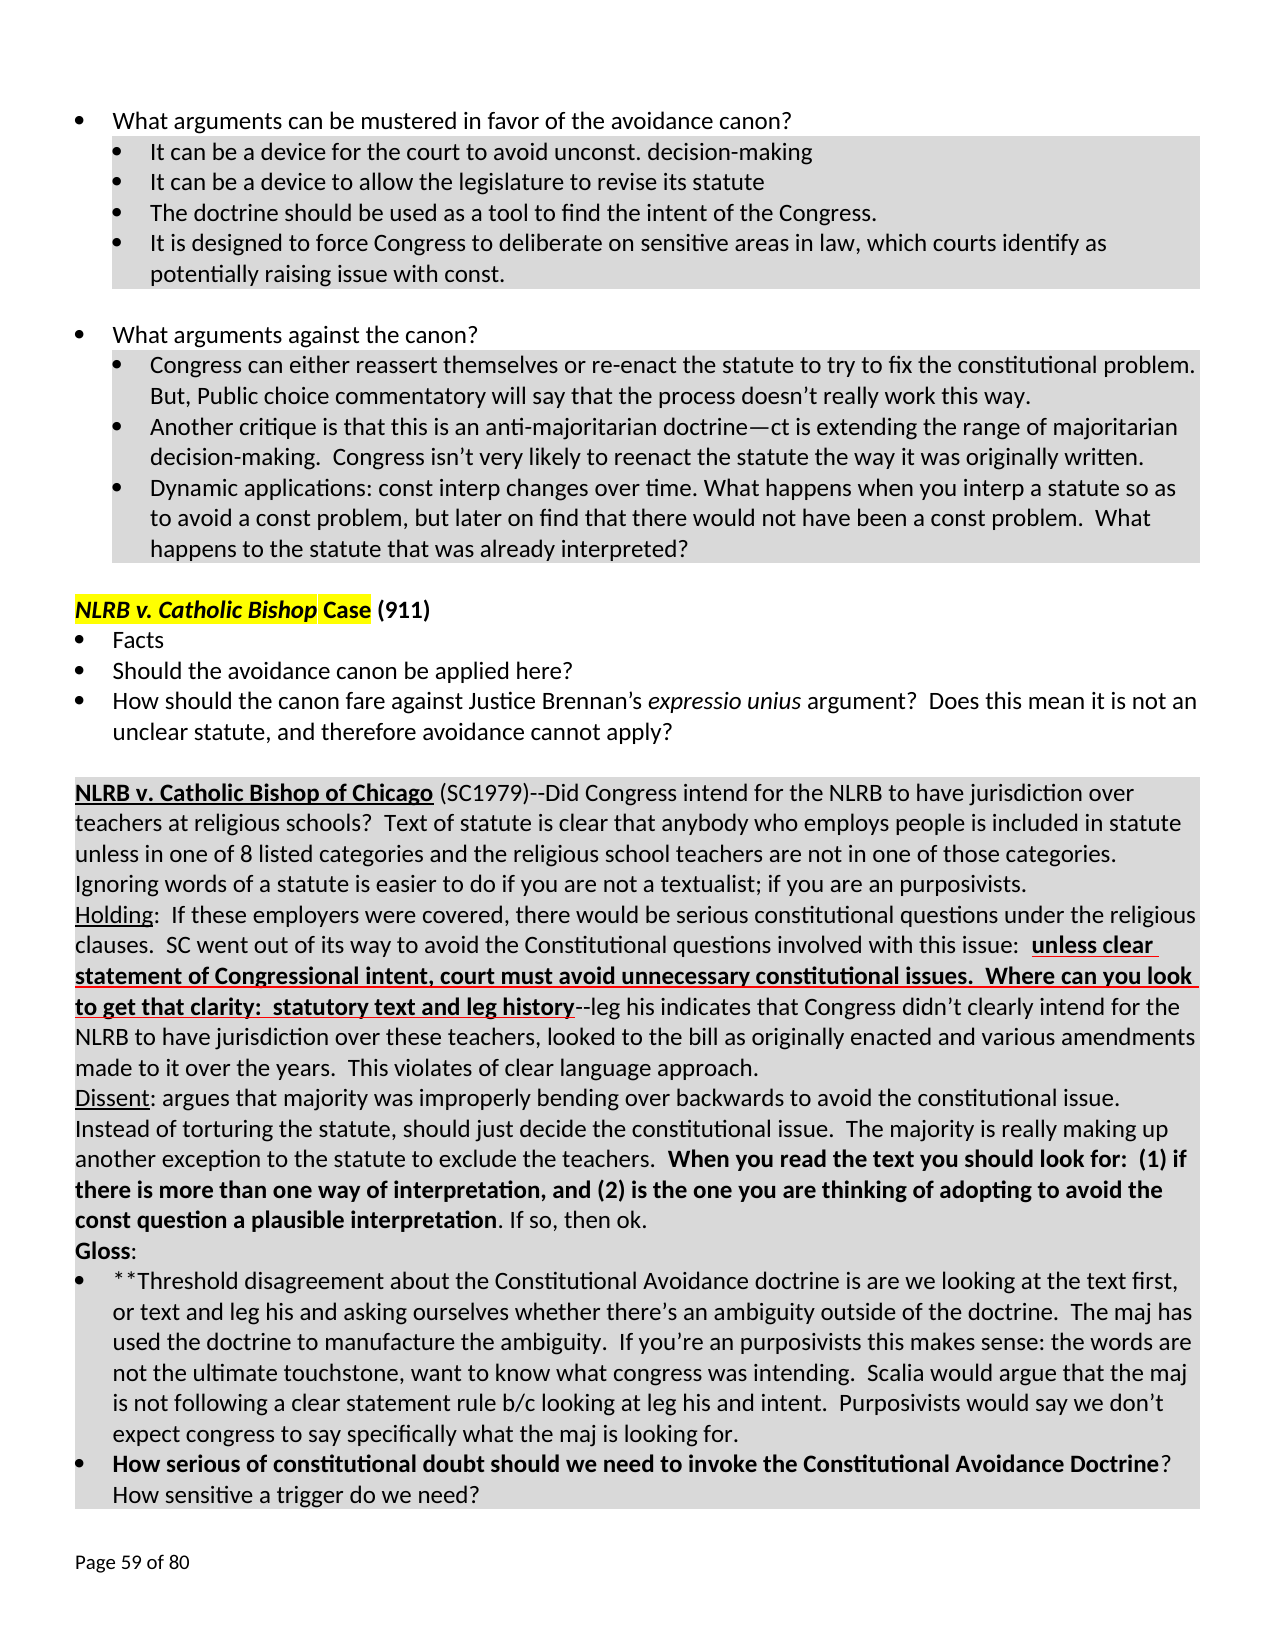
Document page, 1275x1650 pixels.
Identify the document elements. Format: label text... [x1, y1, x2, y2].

list What arguments can be mustered in favor of the avoidance canon? [75, 106, 1200, 136]
list What arguments against the canon? [75, 319, 1200, 350]
list NLRB v. Catholic Bishop of Chicago (SC1979)--Did Congress intend for the NLRB to have jurisdiction over teachers at religious schools? Text of statute is clear that anybody who employs people is included in statute unless in one of 8 listed categories and the religious school teachers are not in one of those categories. Ignoring words of a statute is easier to do if you are not a textualist; if you are an purposivists. [75, 777, 1200, 899]
list Another critique is that this is an anti-majoritarian doctrine—ct is extending the range of majoritarian decision-making. Congress isn’t very likely to reenact the statute the way it was originally written. [112, 411, 1200, 472]
text NLRB v. Catholic Bishop Case (911) [371, 594, 1200, 624]
list Holding: If these employers were covered, there would be serious constitutional questions under the religious clauses. SC went out of its way to avoid the Constitutional questions involved with this issue: unless clear statement of Congressional intent, court must avoid unnecessary constitutional issues. Where can you look to get that clarity: statutory text and leg history--leg his indicates that Congress didn’t clearly intend for the NLRB to have jurisdiction over these teachers, looked to the bill as originally enacted and various amendments made to it over the years. This violates of clear language approach. [75, 899, 1200, 1082]
list It is designed to force Congress to deliberate on sensitive areas in law, which courts identify as potentially raising issue with const. [112, 228, 1200, 289]
list Should the avoidance canon be applied here? [75, 655, 1200, 685]
list How should the canon fare against Justice Brennan’s expressio unius argument? Does this mean it is not an unclear statute, and therefore avoidance cannot apply? [75, 685, 1200, 746]
list Dissent: argues that majority was improperly bending over backwards to avoid the constitutional issue. Instead of torturing the statute, should just decide the constitutional issue. The majority is really making up another exception to the statute to exclude the teachers. When you read the text you should look for: (1) if there is more than one way of interpretation, and (2) is the one you are thinking of adopting to avoid the const question a plausible interpretation. If so, then ok. [75, 1082, 1200, 1235]
list Gloss: [75, 1235, 1200, 1265]
list How serious of constitutional doubt should we need to invoke the Constitutional Avoidance Doctrine? How sensitive a trigger do we need? [75, 1448, 1200, 1509]
list It can be a device to allow the legislature to revise its statute [112, 167, 1200, 197]
list **Threshold disagreement about the Constitutional Avoidance doctrine is are we looking at the text first, or text and leg his and asking ourselves whether there’s an ambiguity outside of the doctrine. The maj has used the doctrine to manufacture the ambiguity. If you’re an purposivists this makes sense: the words are not the ultimate touchstone, want to know what congress was intending. Scalia would argue that the maj is not following a clear statement rule b/c looking at leg his and intent. Purposivists would say we don’t expect congress to say specifically what the maj is looking for. [75, 1265, 1200, 1448]
list Facts [75, 624, 1200, 655]
list The doctrine should be used as a tool to find the intent of the Congress. [112, 197, 1200, 228]
list It can be a device for the court to avoid unconst. decision-making [112, 136, 1200, 167]
list Dynamic applications: const interp changes over time. What happens when you interp a statute so as to avoid a const problem, but later on find that there would not have been a const problem. What happens to the statute that was already interpreted? [112, 472, 1200, 563]
list Congress can either reassert themselves or re-enact the statute to try to fix the constitutional problem. But, Public choice commentatory will say that the process doesn’t really work this way. [112, 350, 1200, 411]
